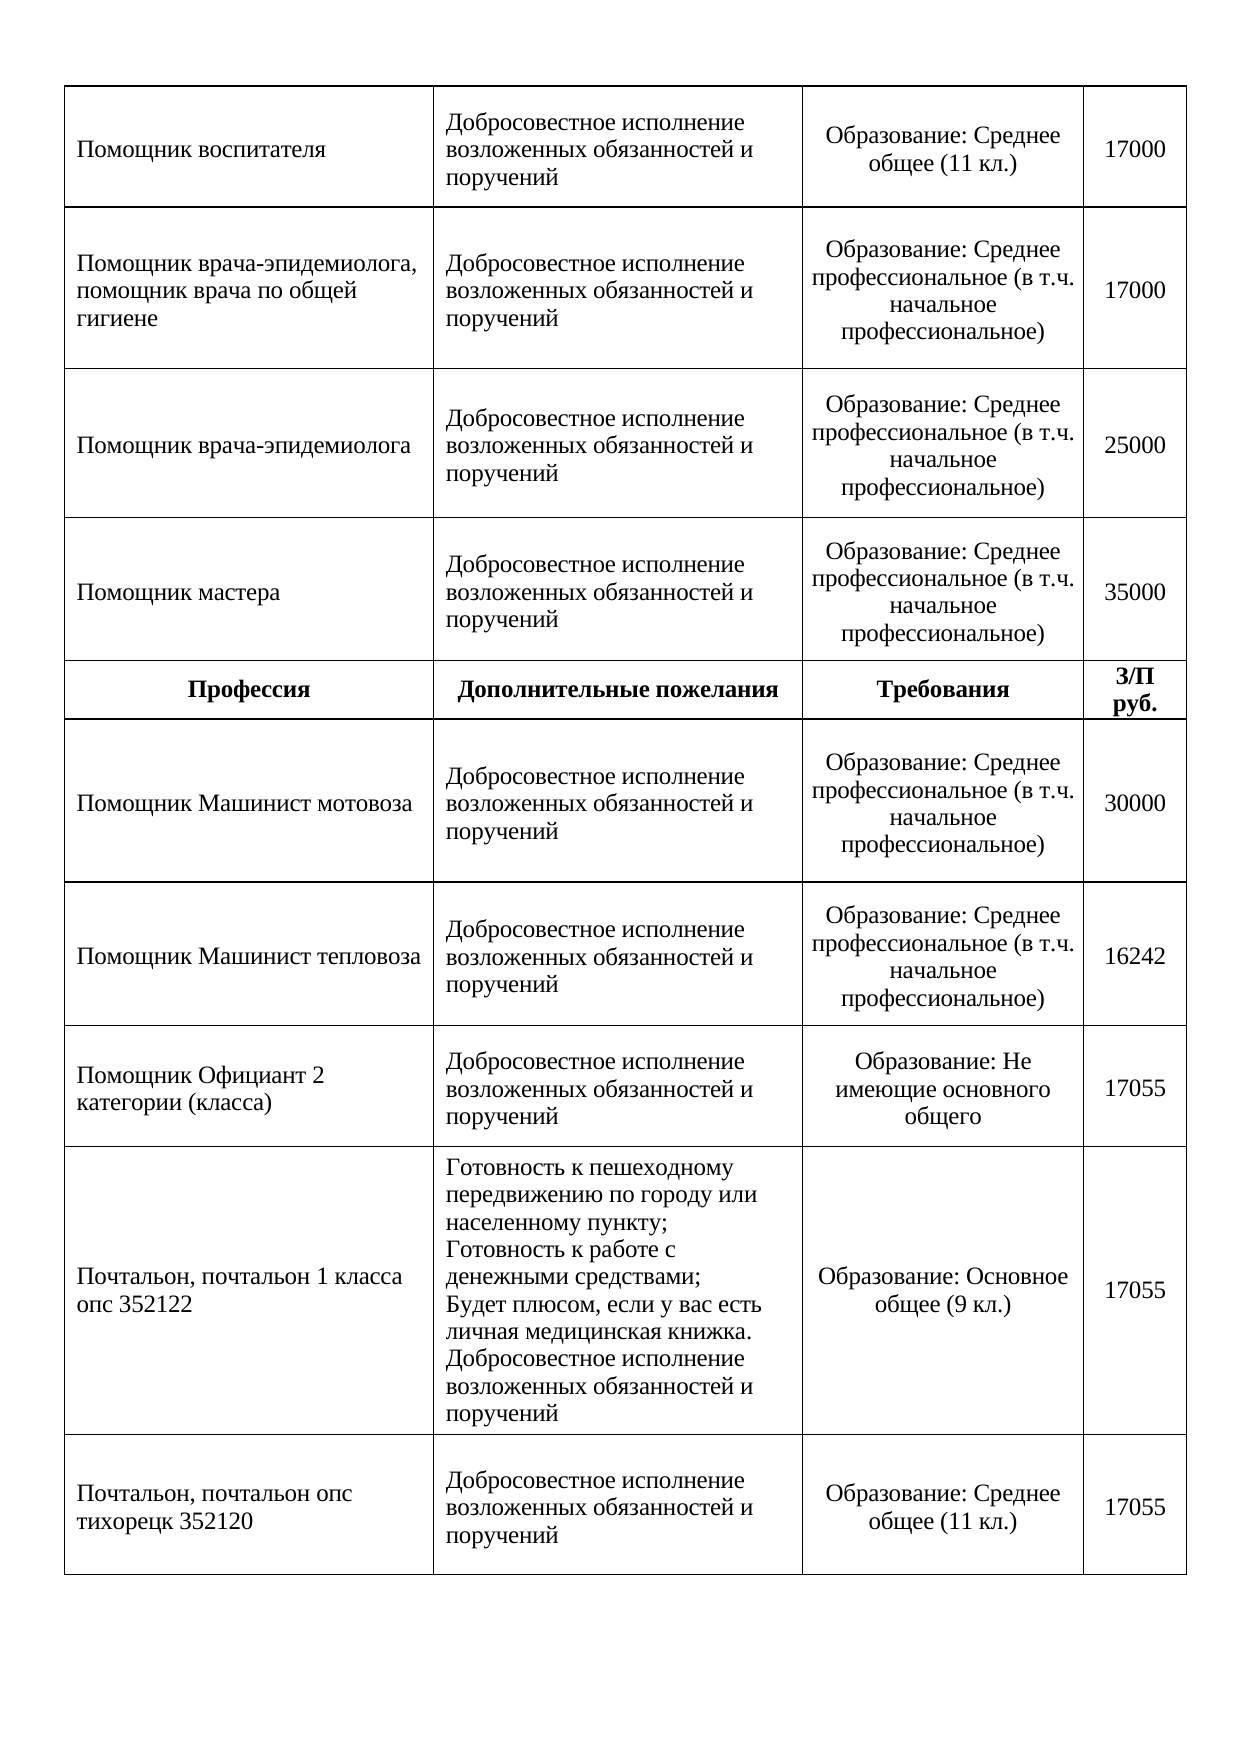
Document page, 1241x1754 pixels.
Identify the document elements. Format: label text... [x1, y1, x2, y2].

table_cell Добросовестное исполнение возложенных обязанностей и поручений [434, 883, 802, 1025]
table_cell Добросовестное исполнение возложенных обязанностей и поручений [434, 1026, 802, 1146]
table_cell Почтальон, почтальон 1 класса опс 352122 [65, 1147, 433, 1434]
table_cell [434, 1435, 802, 1574]
table_cell Образование: Среднее профессиональное (в т.ч. начальное профессиональное) [803, 369, 1083, 517]
table_cell Добросовестное исполнение возложенных обязанностей и поручений [434, 518, 802, 660]
table_cell З/П руб. [1084, 661, 1186, 718]
table_cell Добросовестное исполнение возложенных обязанностей и поручений [434, 720, 802, 881]
table_cell Добросовестное исполнение возложенных обязанностей и поручений [434, 369, 802, 517]
table_cell Образование: Среднее профессиональное (в т.ч. начальное профессиональное) [803, 518, 1083, 660]
table_cell Помощник Машинист мотовоза [65, 720, 433, 881]
table_cell 17055 [1084, 1026, 1186, 1146]
table_cell Помощник Машинист тепловоза [65, 883, 433, 1025]
table_cell 17000 [1084, 208, 1186, 367]
table_cell 17055 [1084, 1435, 1186, 1574]
table_cell Помощник врача-эпидемиолога, помощник врача по общей гигиене [65, 208, 433, 367]
table_cell Требования [803, 661, 1083, 718]
table_cell 16242 [1084, 883, 1186, 1025]
table_cell Помощник врача-эпидемиолога [65, 369, 433, 517]
table_cell 35000 [1084, 518, 1186, 660]
table_cell Помощник воспитателя [65, 87, 433, 206]
table_cell Почтальон, почтальон опс тихорецк 352120 [65, 1435, 433, 1574]
table_cell Образование: Среднее профессиональное (в т.ч. начальное профессиональное) [803, 883, 1083, 1025]
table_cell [803, 87, 1083, 206]
table_cell 17055 [1084, 1147, 1186, 1434]
table_cell Образование: Не имеющие основного общего [803, 1026, 1083, 1146]
table_cell Помощник Официант 2 категории (класса) [65, 1026, 433, 1146]
table_cell Добросовестное исполнение возложенных обязанностей и поручений [434, 87, 802, 206]
table_cell Профессия [65, 661, 433, 718]
table_cell Добросовестное исполнение возложенных обязанностей и поручений [434, 208, 802, 367]
table_cell Образование: Среднее общее (11 кл.) [803, 1435, 1083, 1574]
table_cell Образование: Среднее профессиональное (в т.ч. начальное профессиональное) [803, 720, 1083, 881]
table_cell 17000 [1084, 87, 1186, 206]
table_cell 30000 [1084, 720, 1186, 881]
table_cell 25000 [1084, 369, 1186, 517]
table_cell Образование: Основное общее (9 кл.) [803, 1147, 1083, 1434]
table_cell Дополнительные пожелания [434, 661, 802, 718]
table_cell Помощник мастера [65, 518, 433, 660]
table_cell Образование: Среднее профессиональное (в т.ч. начальное профессиональное) [803, 208, 1083, 367]
